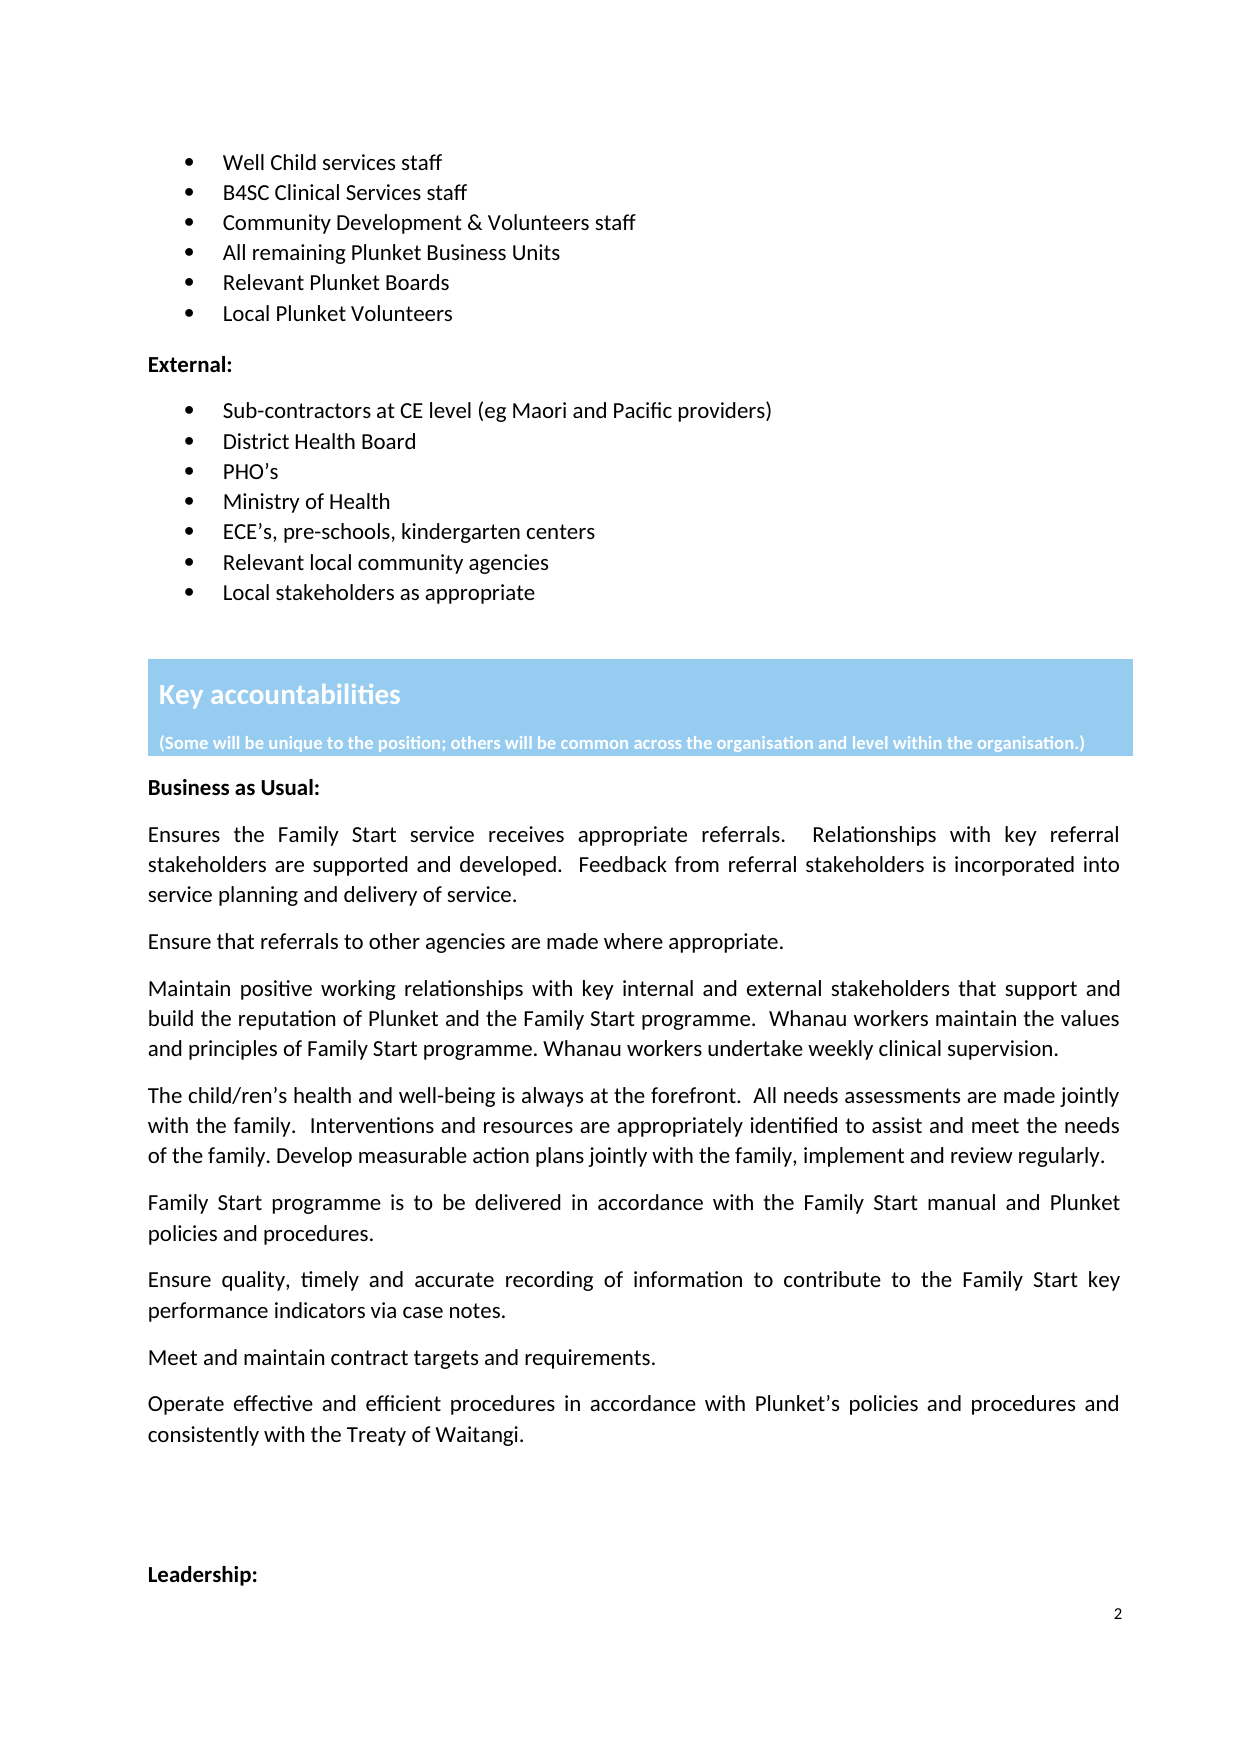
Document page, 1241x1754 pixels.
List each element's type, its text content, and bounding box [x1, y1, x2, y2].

text Ensure that referrals to other agencies are made where appropriate. [148, 927, 1122, 955]
list Sub-contractors at CE level (eg Maori and Pacific providers) [185, 397, 1122, 425]
list Ministry of Health [185, 487, 1122, 515]
text Ensures the Family Start service receives appropriate referrals. Relationships with key referral stakeholders are supported and developed. Feedback from referral stakeholders is incorporated into service planning and delivery of service. [148, 820, 1122, 908]
text Maintain positive working relationships with key internal and external stakeholders that support and build the reputation of Plunket and the Family Start programme. Whanau workers maintain the values and principles of Family Start programme. Whanau workers undertake weekly clinical supervision. [148, 974, 1122, 1062]
list Relevant Plunket Boards [185, 268, 1122, 297]
text Operate effective and efficient procedures in accordance with Plunket’s policies and procedures and consistently with the Treaty of Waitangi. [148, 1389, 1122, 1448]
list B4SC Clinical Services staff [185, 178, 1122, 206]
text The child/ren’s health and well-being is always at the forefront. All needs assessments are made jointly with the family. Interventions and resources are appropriately identified to assist and meet the needs of the family. Develop measurable action plans jointly with the family, implement and review regularly. [148, 1081, 1122, 1169]
text Meet and maintain contract targets and requirements. [148, 1343, 1122, 1371]
list ECE’s, pre-schools, kindergarten centers [185, 517, 1122, 546]
list PHO’s [185, 457, 1122, 485]
list District Health Board [185, 427, 1122, 455]
list Relevant local community agencies [185, 548, 1122, 576]
text Family Start programme is to be delivered in accordance with the Family Start manual and Plunket policies and procedures. [148, 1188, 1122, 1247]
list Well Child services staff [185, 148, 1122, 176]
list All remaining Plunket Business Units [185, 238, 1122, 266]
text Business as Usual: [148, 773, 1122, 801]
text Ensure quality, timely and accurate recording of information to contribute to the Family Start key performance indicators via case notes. [148, 1266, 1122, 1324]
table_header Key accountabilities (Some will be unique to the position; others will be common across the organisation and level within the organisation.) [148, 659, 1133, 756]
list Local Plunket Volunteers [185, 299, 1122, 327]
list Community Development & Volunteers staff [185, 208, 1122, 236]
list Leadership: [148, 1560, 1122, 1588]
list Local stakeholders as appropriate [185, 578, 1122, 606]
text External: [148, 350, 1122, 378]
